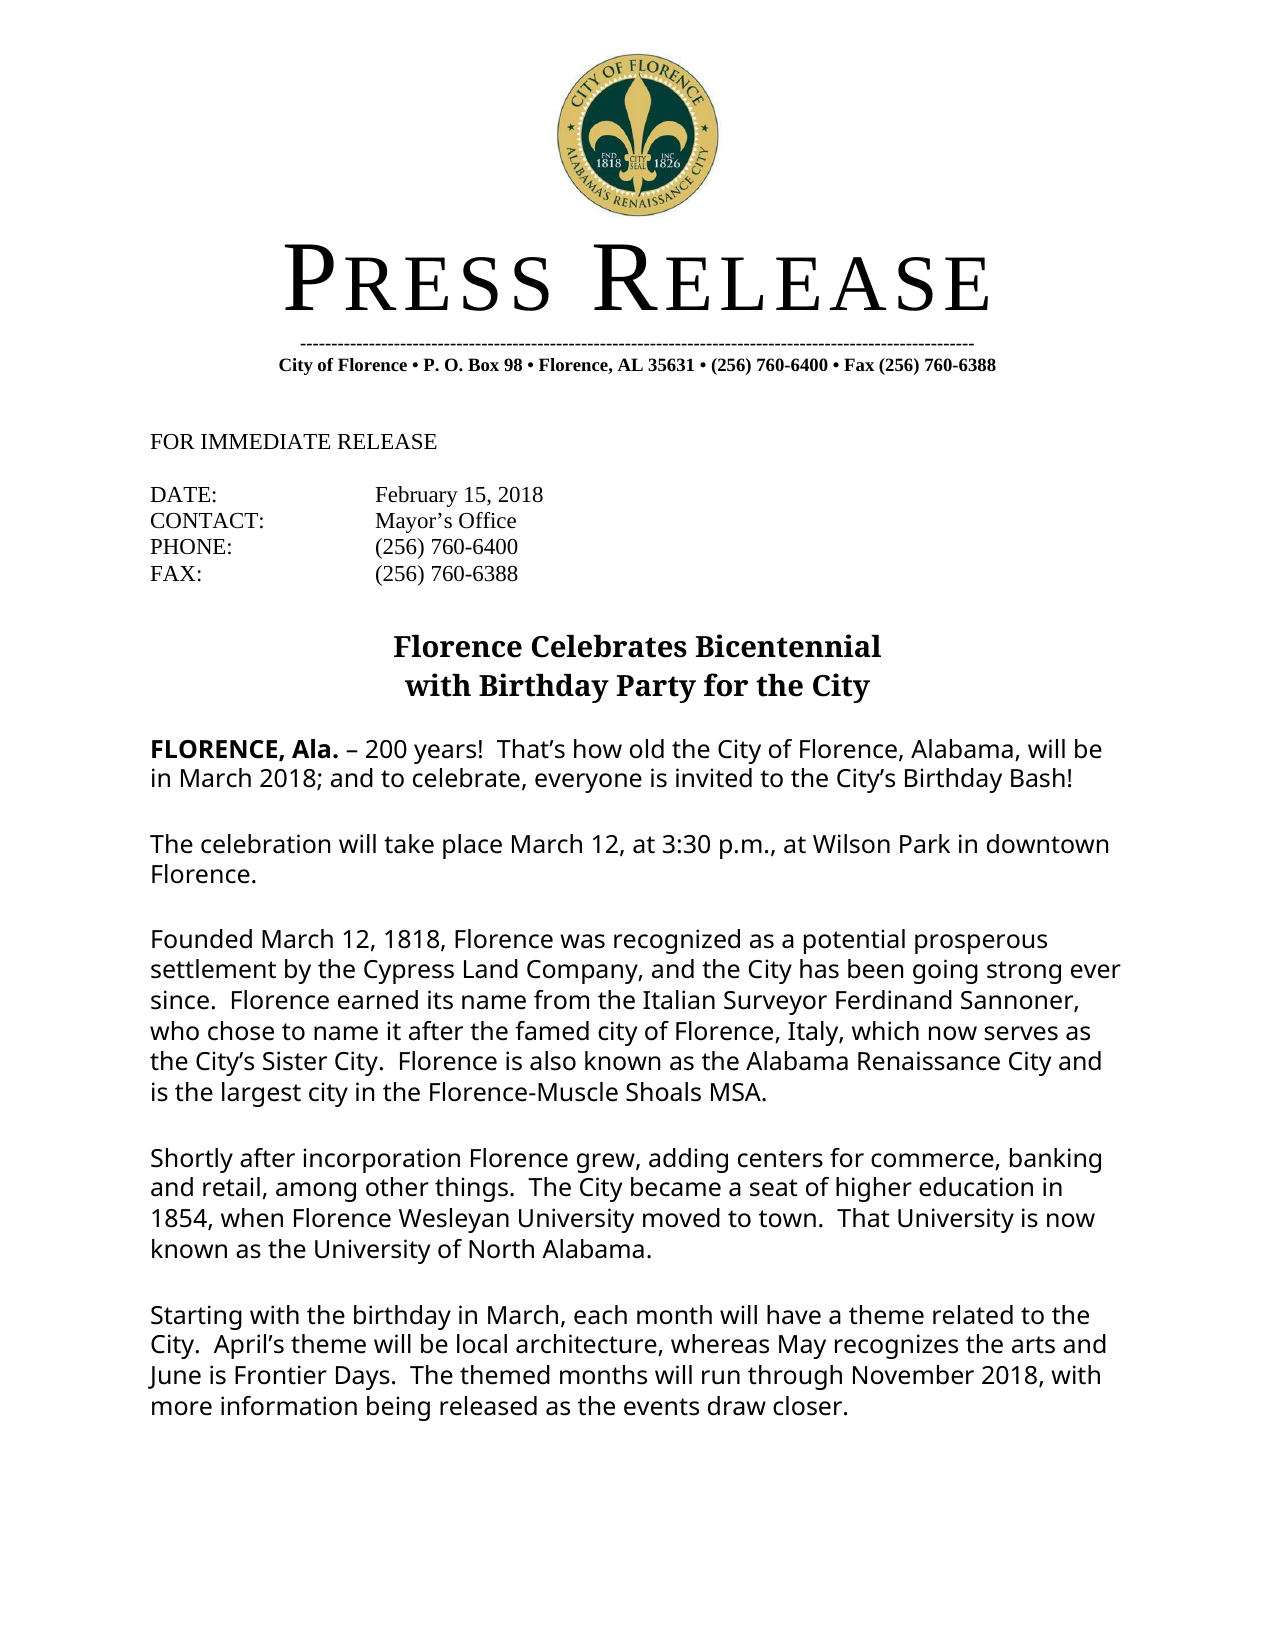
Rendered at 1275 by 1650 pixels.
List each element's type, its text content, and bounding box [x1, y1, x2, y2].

text Florence Celebrates Bicentennial [150, 626, 1125, 666]
text City of Florence • P. O. Box 98 • Florence, AL 35631 • (256) 760-6400 • Fax (256) 760-6388 [150, 354, 1125, 375]
text Founded March 12, 1818, Florence was recognized as a potential prosperous settlement by the Cypress Land Company, and the City has been going strong ever since. Florence earned its name from the Italian Surveyor Ferdinand Sannoner, who chose to name it after the famed city of Florence, Italy, which now serves as the City’s Sister City. Florence is also known as the Alabama Renaissance City and is the largest city in the Florence-Muscle Shoals MSA. [150, 924, 1125, 1109]
text with Birthday Party for the City [150, 666, 1125, 705]
text PHONE: (256) 760-6400 [150, 533, 1125, 560]
text FLORENCE, Ala. – 200 years! That’s how old the City of Florence, Alabama, will be in March 2018; and to celebrate, everyone is invited to the City’s Birthday Bash! [150, 734, 1125, 795]
text FOR IMMEDIATE RELEASE [150, 428, 1125, 454]
text DATE: February 15, 2018 [150, 481, 1125, 507]
text Press Release [150, 217, 1125, 332]
text Starting with the birthday in March, each month will have a theme related to the City. April’s theme will be local architecture, whereas May recognizes the arts and June is Frontier Days. The themed months will run through November 2018, with more information being released as the events draw closer. [150, 1300, 1125, 1422]
picture [551, 46, 724, 218]
text The celebration will take place March 12, at 3:30 p.m., at Wilson Park in downtown Florence. [150, 829, 1125, 890]
text CONTACT: Mayor’s Office [150, 507, 1125, 533]
text ------------------------------------------------------------------------------------------------------------ [150, 332, 1125, 354]
text Shortly after incorporation Florence grew, adding centers for commerce, banking and retail, among other things. The City became a seat of higher education in 1854, when Florence Wesleyan University moved to town. That University is now known as the University of North Alabama. [150, 1143, 1125, 1266]
text FAX: (256) 760-6388 [150, 560, 1125, 586]
